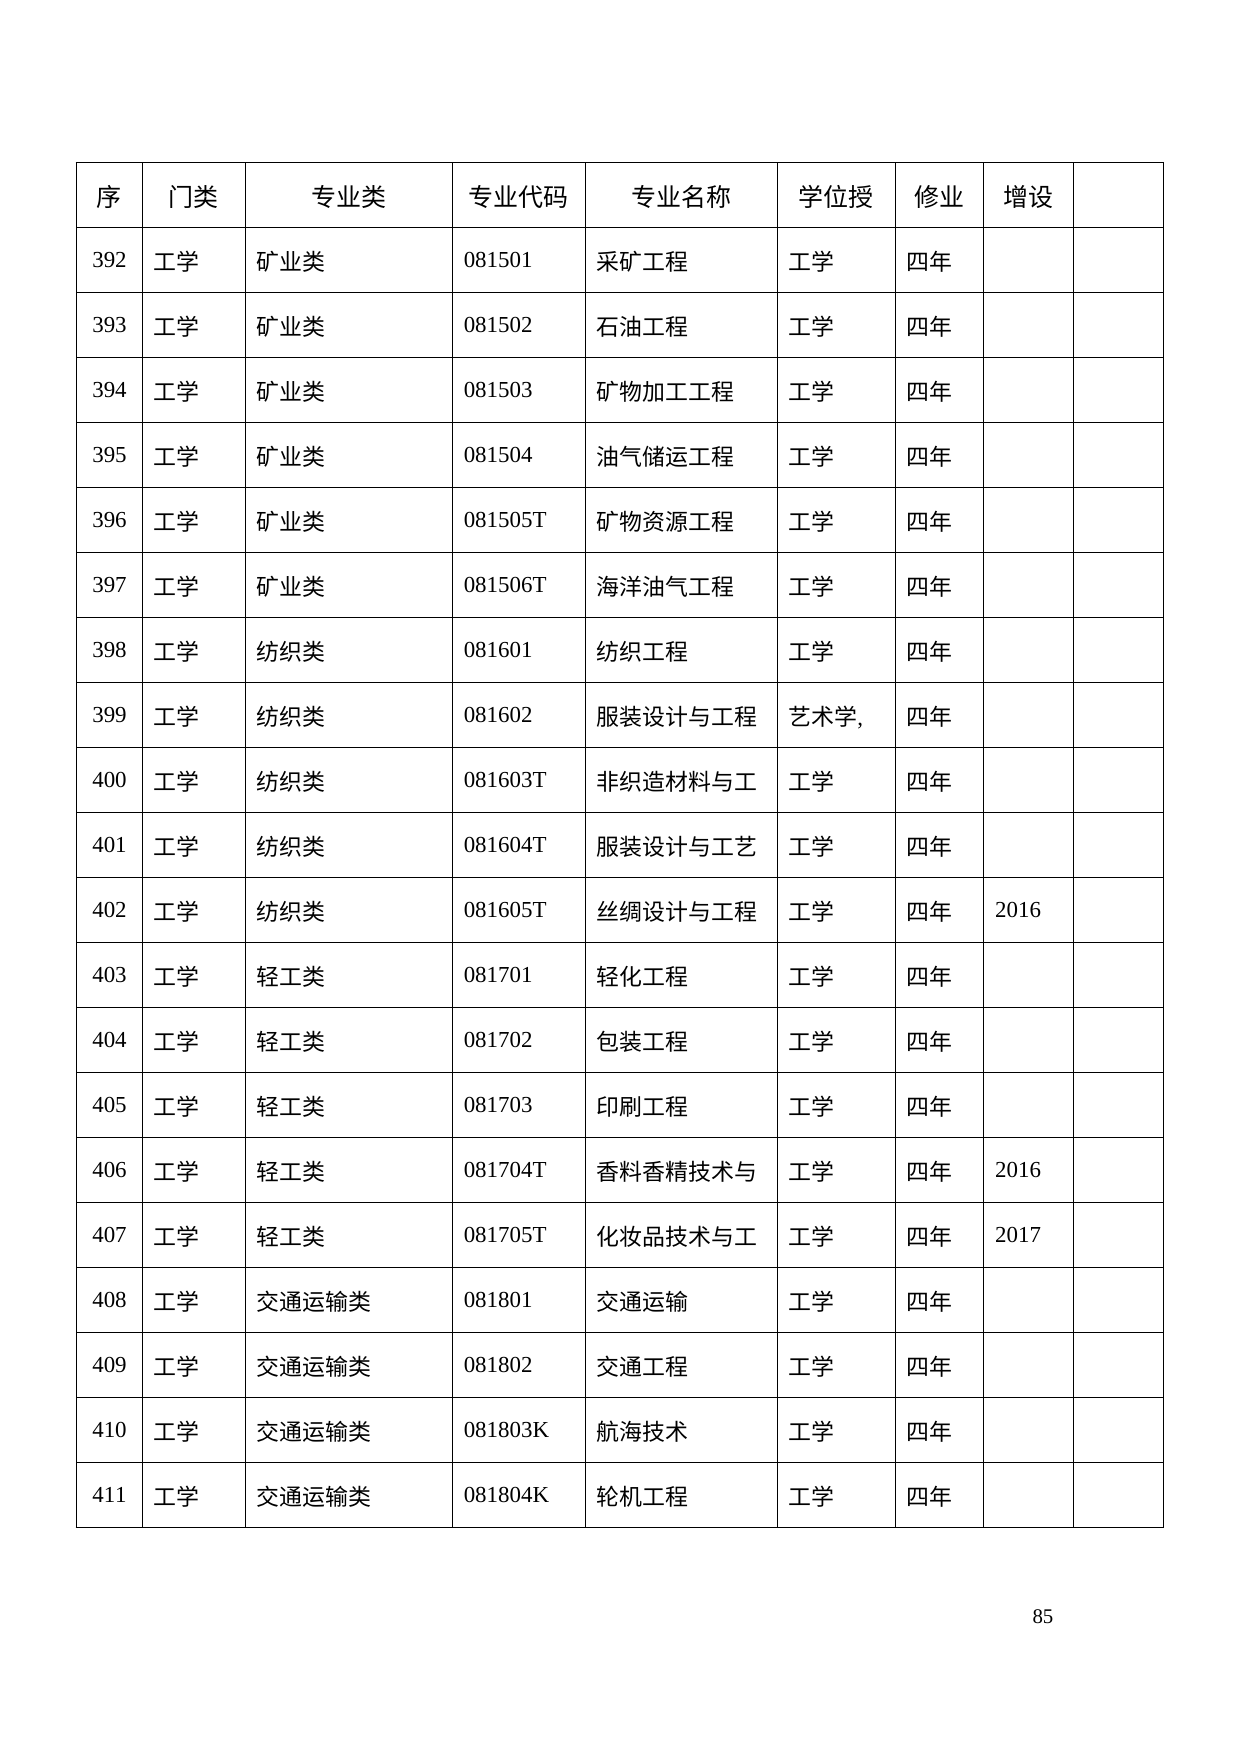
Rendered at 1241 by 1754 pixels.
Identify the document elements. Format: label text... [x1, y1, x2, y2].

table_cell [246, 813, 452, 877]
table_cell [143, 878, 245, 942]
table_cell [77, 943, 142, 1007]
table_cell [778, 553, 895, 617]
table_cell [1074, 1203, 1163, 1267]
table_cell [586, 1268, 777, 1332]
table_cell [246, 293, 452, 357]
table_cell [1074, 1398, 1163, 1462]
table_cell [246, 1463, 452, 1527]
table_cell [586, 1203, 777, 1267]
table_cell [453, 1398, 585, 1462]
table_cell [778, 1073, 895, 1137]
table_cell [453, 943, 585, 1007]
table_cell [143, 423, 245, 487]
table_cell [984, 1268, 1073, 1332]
table_header 学位授予门类 [778, 163, 895, 227]
table_header 门类 [143, 163, 245, 227]
table_header 修业年限 [896, 163, 983, 227]
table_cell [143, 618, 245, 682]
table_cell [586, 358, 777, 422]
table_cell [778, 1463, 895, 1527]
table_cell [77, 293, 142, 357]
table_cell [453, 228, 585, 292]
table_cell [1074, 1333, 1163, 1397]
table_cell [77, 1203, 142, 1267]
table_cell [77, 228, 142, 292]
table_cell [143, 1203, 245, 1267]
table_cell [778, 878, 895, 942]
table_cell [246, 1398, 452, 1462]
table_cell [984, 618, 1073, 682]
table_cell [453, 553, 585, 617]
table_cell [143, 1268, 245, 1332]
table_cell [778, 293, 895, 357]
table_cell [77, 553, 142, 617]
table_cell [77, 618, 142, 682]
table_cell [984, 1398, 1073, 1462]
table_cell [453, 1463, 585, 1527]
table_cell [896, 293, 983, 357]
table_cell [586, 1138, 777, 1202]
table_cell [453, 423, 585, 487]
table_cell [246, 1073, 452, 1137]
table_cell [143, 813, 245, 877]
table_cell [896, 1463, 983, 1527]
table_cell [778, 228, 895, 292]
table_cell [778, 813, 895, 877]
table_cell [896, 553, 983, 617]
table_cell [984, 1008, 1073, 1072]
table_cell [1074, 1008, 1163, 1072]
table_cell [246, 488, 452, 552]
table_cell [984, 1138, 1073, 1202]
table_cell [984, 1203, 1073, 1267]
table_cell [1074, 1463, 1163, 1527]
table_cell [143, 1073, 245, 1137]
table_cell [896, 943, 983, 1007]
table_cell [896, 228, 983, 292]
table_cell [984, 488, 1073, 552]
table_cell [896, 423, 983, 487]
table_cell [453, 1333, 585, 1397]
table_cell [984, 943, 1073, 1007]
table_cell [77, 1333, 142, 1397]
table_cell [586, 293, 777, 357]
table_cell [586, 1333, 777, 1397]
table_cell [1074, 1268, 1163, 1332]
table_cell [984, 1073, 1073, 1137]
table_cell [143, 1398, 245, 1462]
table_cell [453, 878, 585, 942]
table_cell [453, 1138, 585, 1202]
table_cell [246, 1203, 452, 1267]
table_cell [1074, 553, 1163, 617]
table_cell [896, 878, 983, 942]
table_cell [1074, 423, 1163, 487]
table_header 专业类 [246, 163, 452, 227]
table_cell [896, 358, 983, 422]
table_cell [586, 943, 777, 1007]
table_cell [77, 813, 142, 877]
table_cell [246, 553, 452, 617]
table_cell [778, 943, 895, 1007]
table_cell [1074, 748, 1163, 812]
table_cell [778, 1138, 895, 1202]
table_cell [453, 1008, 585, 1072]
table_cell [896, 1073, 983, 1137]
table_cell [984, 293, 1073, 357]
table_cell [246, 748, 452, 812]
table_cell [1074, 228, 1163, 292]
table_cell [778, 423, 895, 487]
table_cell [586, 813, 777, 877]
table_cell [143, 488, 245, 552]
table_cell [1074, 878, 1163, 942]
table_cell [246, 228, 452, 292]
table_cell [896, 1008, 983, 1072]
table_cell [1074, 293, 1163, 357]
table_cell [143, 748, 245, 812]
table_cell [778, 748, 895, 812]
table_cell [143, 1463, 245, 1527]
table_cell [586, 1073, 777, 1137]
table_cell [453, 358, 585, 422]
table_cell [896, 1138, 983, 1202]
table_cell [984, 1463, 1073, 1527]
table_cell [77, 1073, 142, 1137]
table_header 增设年份 [984, 163, 1073, 227]
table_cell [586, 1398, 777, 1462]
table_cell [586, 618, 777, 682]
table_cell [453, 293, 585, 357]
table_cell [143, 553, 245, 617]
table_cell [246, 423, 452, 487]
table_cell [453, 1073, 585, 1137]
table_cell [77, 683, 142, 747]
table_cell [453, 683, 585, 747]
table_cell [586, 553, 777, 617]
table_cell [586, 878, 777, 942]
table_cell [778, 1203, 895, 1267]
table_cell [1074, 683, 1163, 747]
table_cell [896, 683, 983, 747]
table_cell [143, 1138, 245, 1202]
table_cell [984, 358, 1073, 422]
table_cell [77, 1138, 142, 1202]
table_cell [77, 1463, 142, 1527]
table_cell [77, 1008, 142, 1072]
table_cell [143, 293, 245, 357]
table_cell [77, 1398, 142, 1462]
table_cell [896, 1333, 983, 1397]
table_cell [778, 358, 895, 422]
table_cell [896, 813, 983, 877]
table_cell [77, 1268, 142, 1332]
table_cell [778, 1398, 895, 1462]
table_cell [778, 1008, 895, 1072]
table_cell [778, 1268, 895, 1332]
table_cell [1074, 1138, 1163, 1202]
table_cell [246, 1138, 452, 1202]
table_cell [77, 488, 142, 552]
table_header 序号 [77, 163, 142, 227]
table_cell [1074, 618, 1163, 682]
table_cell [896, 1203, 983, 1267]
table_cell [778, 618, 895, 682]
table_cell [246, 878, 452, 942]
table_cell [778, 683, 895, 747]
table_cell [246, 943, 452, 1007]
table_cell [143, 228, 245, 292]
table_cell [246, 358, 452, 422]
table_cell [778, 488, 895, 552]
table_header [1074, 163, 1163, 227]
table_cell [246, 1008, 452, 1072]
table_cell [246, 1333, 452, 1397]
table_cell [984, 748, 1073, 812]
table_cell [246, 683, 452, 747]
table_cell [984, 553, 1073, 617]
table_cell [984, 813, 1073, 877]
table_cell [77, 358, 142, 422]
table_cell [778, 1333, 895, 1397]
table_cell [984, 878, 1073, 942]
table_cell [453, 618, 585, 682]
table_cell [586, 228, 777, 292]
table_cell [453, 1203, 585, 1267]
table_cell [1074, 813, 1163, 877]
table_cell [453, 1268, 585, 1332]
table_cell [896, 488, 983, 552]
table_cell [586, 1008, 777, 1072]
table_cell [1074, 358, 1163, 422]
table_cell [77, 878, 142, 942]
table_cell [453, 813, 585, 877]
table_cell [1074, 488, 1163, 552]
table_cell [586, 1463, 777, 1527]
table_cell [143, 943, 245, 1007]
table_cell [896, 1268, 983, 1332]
table_header 专业名称 [586, 163, 777, 227]
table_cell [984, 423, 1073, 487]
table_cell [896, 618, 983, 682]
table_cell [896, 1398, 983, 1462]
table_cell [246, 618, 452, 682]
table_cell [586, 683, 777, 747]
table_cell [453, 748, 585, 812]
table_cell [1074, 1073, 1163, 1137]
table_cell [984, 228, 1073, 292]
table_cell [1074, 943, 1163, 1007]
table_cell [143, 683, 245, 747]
table_header 专业代码 [453, 163, 585, 227]
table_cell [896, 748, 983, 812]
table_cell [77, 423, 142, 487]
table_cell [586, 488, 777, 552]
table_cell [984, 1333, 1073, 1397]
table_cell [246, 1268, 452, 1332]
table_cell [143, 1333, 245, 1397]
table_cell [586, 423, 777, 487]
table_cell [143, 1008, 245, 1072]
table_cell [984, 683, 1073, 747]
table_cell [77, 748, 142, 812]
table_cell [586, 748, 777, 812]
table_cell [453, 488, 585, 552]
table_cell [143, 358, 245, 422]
